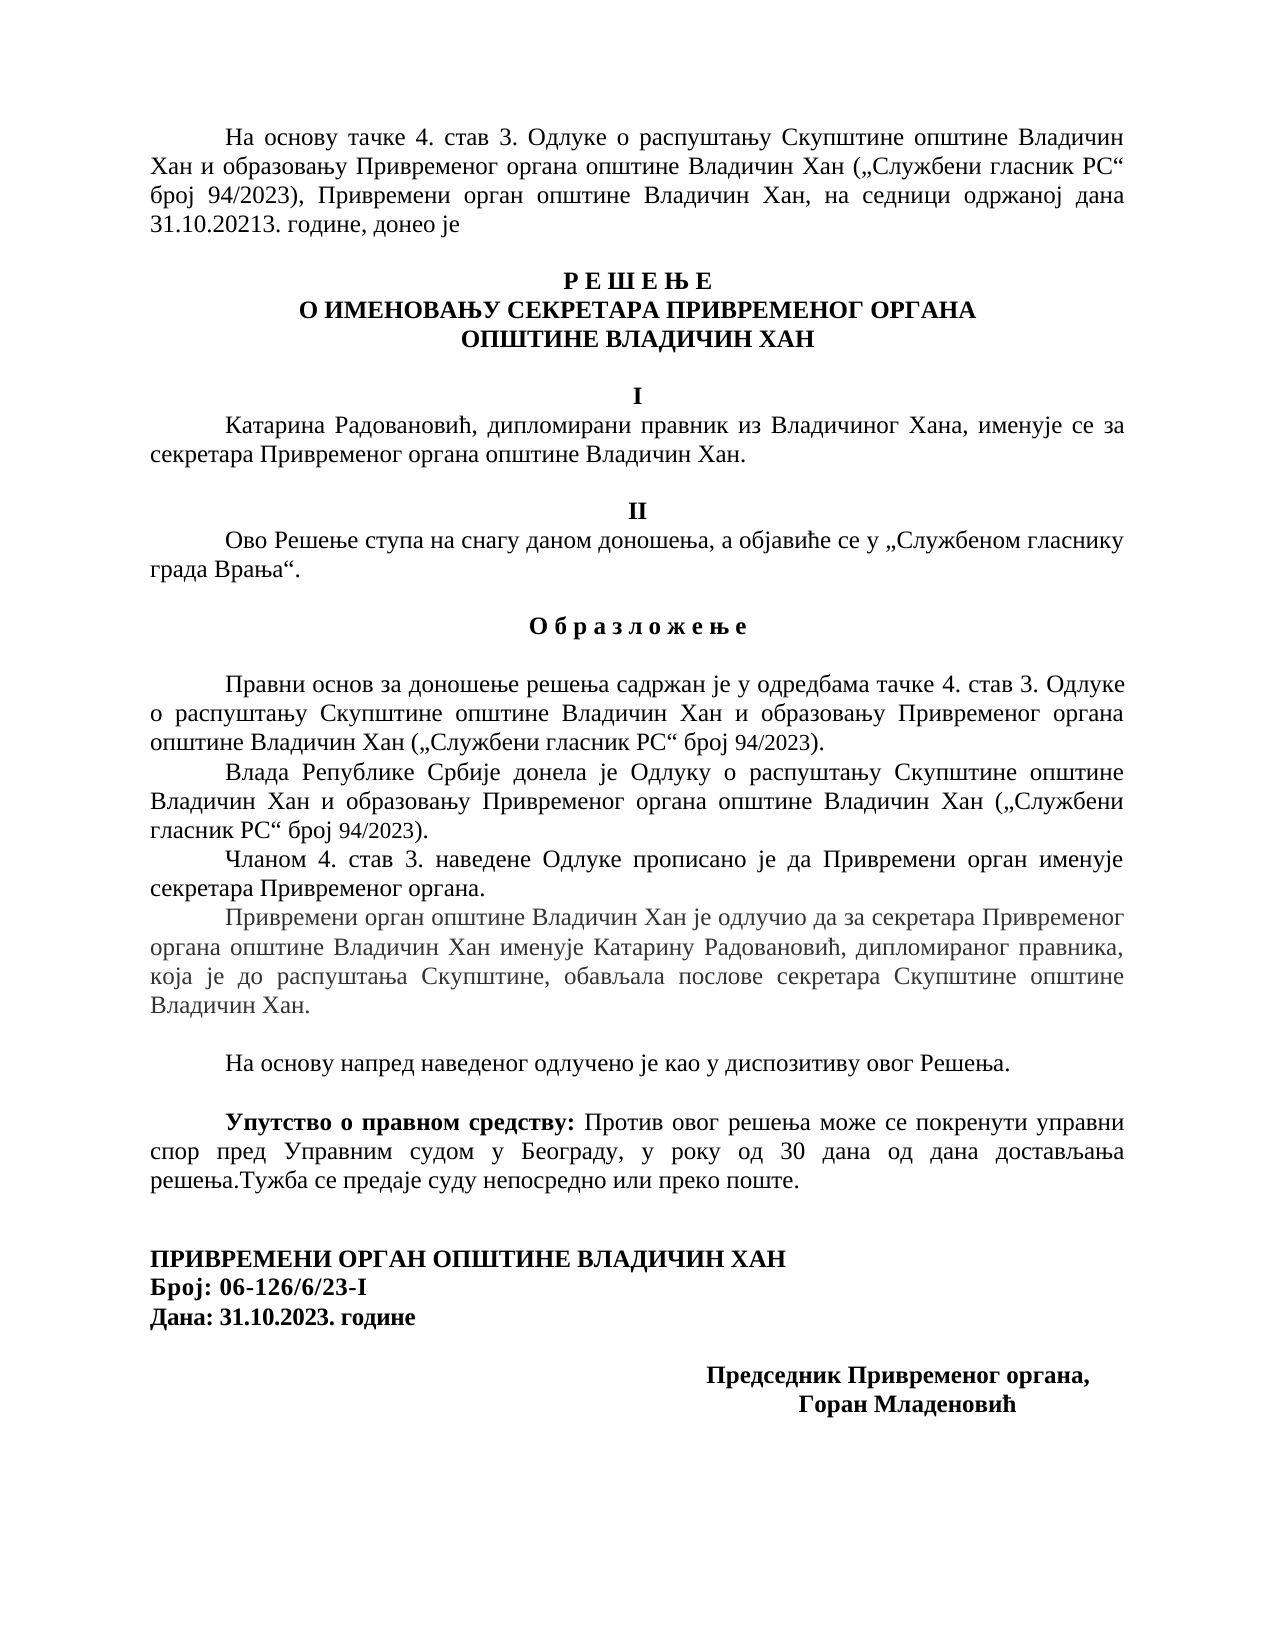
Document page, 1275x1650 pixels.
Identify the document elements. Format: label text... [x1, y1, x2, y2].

text Чланом 4. став 3. наведене Одлуке прописано је да Привремени орган именује секретара Привременог органа. [150, 844, 1125, 902]
text ПРИВРЕМЕНИ ОРГАН ОПШТИНЕ ВЛАДИЧИН ХАН [150, 1244, 1125, 1272]
text Влада Републике Србије донела је Одлуку о распуштању Скупштине општине Владичин Хан и образовању Привременог органа општине Владичин Хан („Службени гласник РС“ број 94/2023). [150, 756, 1125, 844]
text Правни основ за доношење решења садржан је у одредбама тачке 4. став 3. Одлуке о распуштању Скупштине општине Владичин Хан и образовању Привременог органа општине Владичин Хан („Службени гласник РС“ број 94/2023). [150, 669, 1125, 756]
text Упутство о правном средству: Против овог решења може се покренути управни спор пред Управним судом у Београду, у року од 30 дана од дана достављања решења.Тужба се предаје суду непосредно или преко поште. [150, 1106, 1125, 1194]
text Привремени орган општине Владичин Хан је одлучио да за секретара Привременог органа општине Владичин Хан именује Катарину Радовановић, дипломираног правника, која је до распуштања Скупштине, обављала послове секретара Скупштине општине Владичин Хан. [150, 902, 1125, 1019]
text Р Е Ш Е Њ Е [150, 266, 1125, 295]
text II [150, 496, 1125, 525]
text ОПШТИНЕ ВЛАДИЧИН ХАН [150, 324, 1125, 352]
text О б р а з л о ж е њ е [150, 611, 1125, 640]
text Председник Привременог органа, [150, 1360, 1125, 1389]
text Број: 06-126/6/23-I [150, 1272, 1123, 1302]
text Горан Младеновић [150, 1389, 1125, 1417]
text Катарина Радовановић, дипломирани правник из Владичиног Хана, именује се за секретара Привременог органа општине Владичин Хан. [150, 410, 1125, 467]
text На основу тачке 4. став 3. Одлуке о распуштању Скупштине општине Владичин Хан и образовању Привременог органа општине Владичин Хан („Службени гласник РС“ број 94/2023), Привремени орган општине Владичин Хан, на седници одржаној дана 31.10.20213. године, донео је [150, 122, 1125, 237]
text I [150, 381, 1125, 410]
text Ово Решење ступа на снагу даном доношења, а објавиће се у „Службеном гласнику града Врања“. [150, 525, 1125, 582]
text О ИМЕНОВАЊУ СЕКРЕТАРА ПРИВРЕМЕНОГ ОРГАНА [150, 295, 1125, 324]
text Дана: 31.10.2023. године [150, 1302, 1125, 1331]
text На основу напред наведеног одлучено је као у диспозитиву овог Решења. [150, 1048, 1125, 1077]
